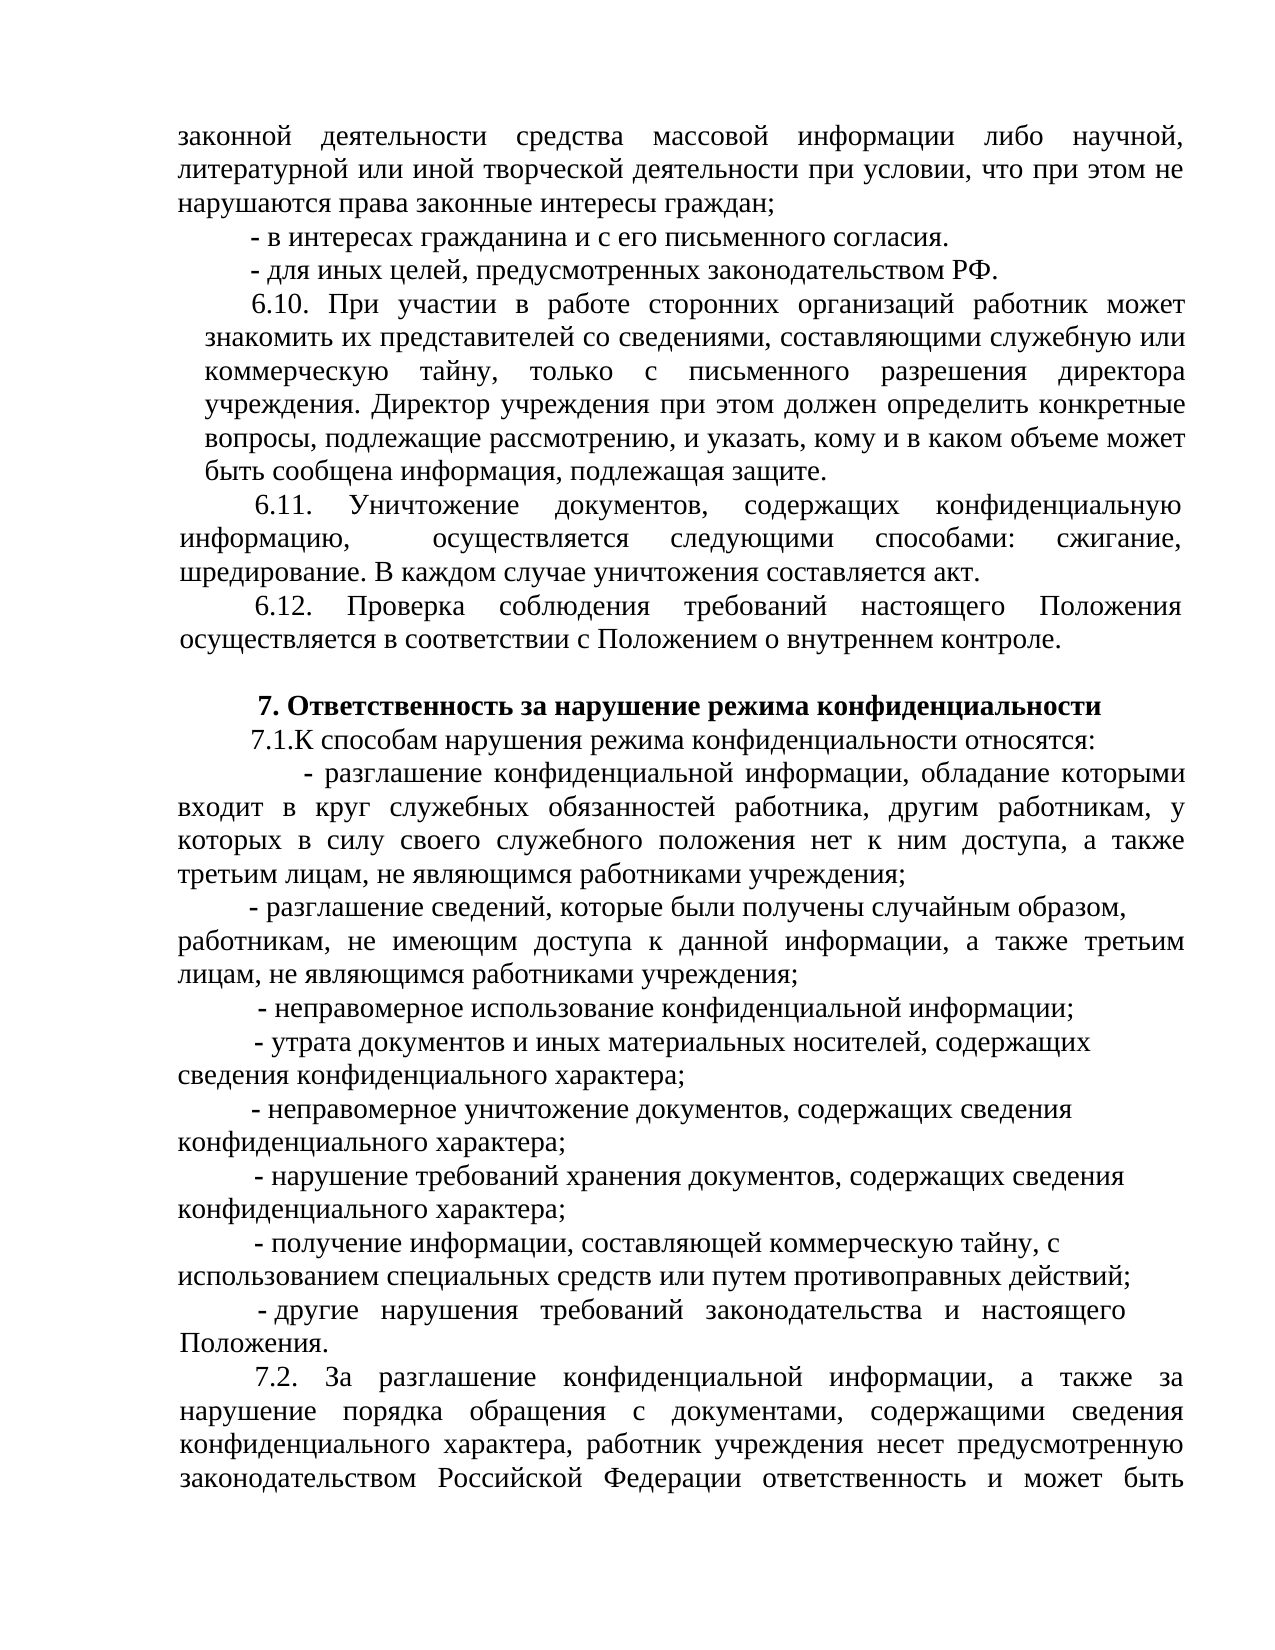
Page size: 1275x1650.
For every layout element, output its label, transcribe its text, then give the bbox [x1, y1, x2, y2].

text - для иных целей, предусмотренных законодательством РФ. [177, 252, 1186, 286]
text конфиденциального характера; [177, 1191, 1182, 1225]
text использованием специальных средств или путем противоправных действий; [177, 1258, 1182, 1292]
text - разглашение конфиденциальной информации, обладание которыми входит в круг служебных обязанностей работника, другим работникам, у которых в силу своего служебного положения нет к ним доступа, а также третьим лицам, не являющимся работниками учреждения; [177, 755, 1186, 889]
text - нарушение требований хранения документов, содержащих сведения [254, 1158, 1182, 1191]
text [179, 1359, 1184, 1493]
text работникам, не имеющим доступа к данной информации, а также третьим лицам, не являющимся работниками учреждения; [177, 923, 1186, 990]
text конфиденциального характера; [177, 1124, 1182, 1158]
text - разглашение сведений, которые были получены случайным образом, [249, 889, 1186, 923]
text - получение информации, составляющей коммерческую тайну, с [254, 1225, 1182, 1258]
text - другие нарушения требований законодательства и настоящего [177, 1292, 1186, 1326]
text 7. Ответственность за нарушение режима конфиденциальности [177, 688, 1182, 722]
text 6.12. Проверка соблюдения требований настоящего Положения осуществляется в соответствии с Положением о внутреннем контроле. [179, 588, 1182, 655]
text законной деятельности средства массовой информации либо научной, литературной или иной творческой деятельности при условии, что при этом не нарушаются права законные интересы граждан; [177, 118, 1184, 219]
text - утрата документов и иных материальных носителей, содержащих [254, 1024, 1182, 1057]
text - в интересах гражданина и с его письменного согласия. [177, 219, 1186, 252]
text 6.11. Уничтожение документов, содержащих конфиденциальную информацию, осуществляется следующими способами: сжигание, шредирование. В каждом случае уничтожения составляется акт. [179, 487, 1182, 588]
text - неправомерное уничтожение документов, содержащих сведения [251, 1091, 1182, 1124]
text сведения конфиденциального характера; [177, 1057, 1182, 1091]
text Положения. [179, 1326, 1186, 1359]
text 7.1.К способам нарушения режима конфиденциальности относятся: [177, 722, 1186, 755]
text 6.10. При участии в работе сторонних организаций работник может знакомить их представителей со сведениями, составляющими служебную или коммерческую тайну, только с письменного разрешения директора учреждения. Директор учреждения при этом должен определить конкретные вопросы, подлежащие рассмотрению, и указать, кому и в каком объеме может быть сообщена информация, подлежащая защите. [204, 286, 1186, 487]
text - неправомерное использование конфиденциальной информации; [177, 990, 1186, 1024]
